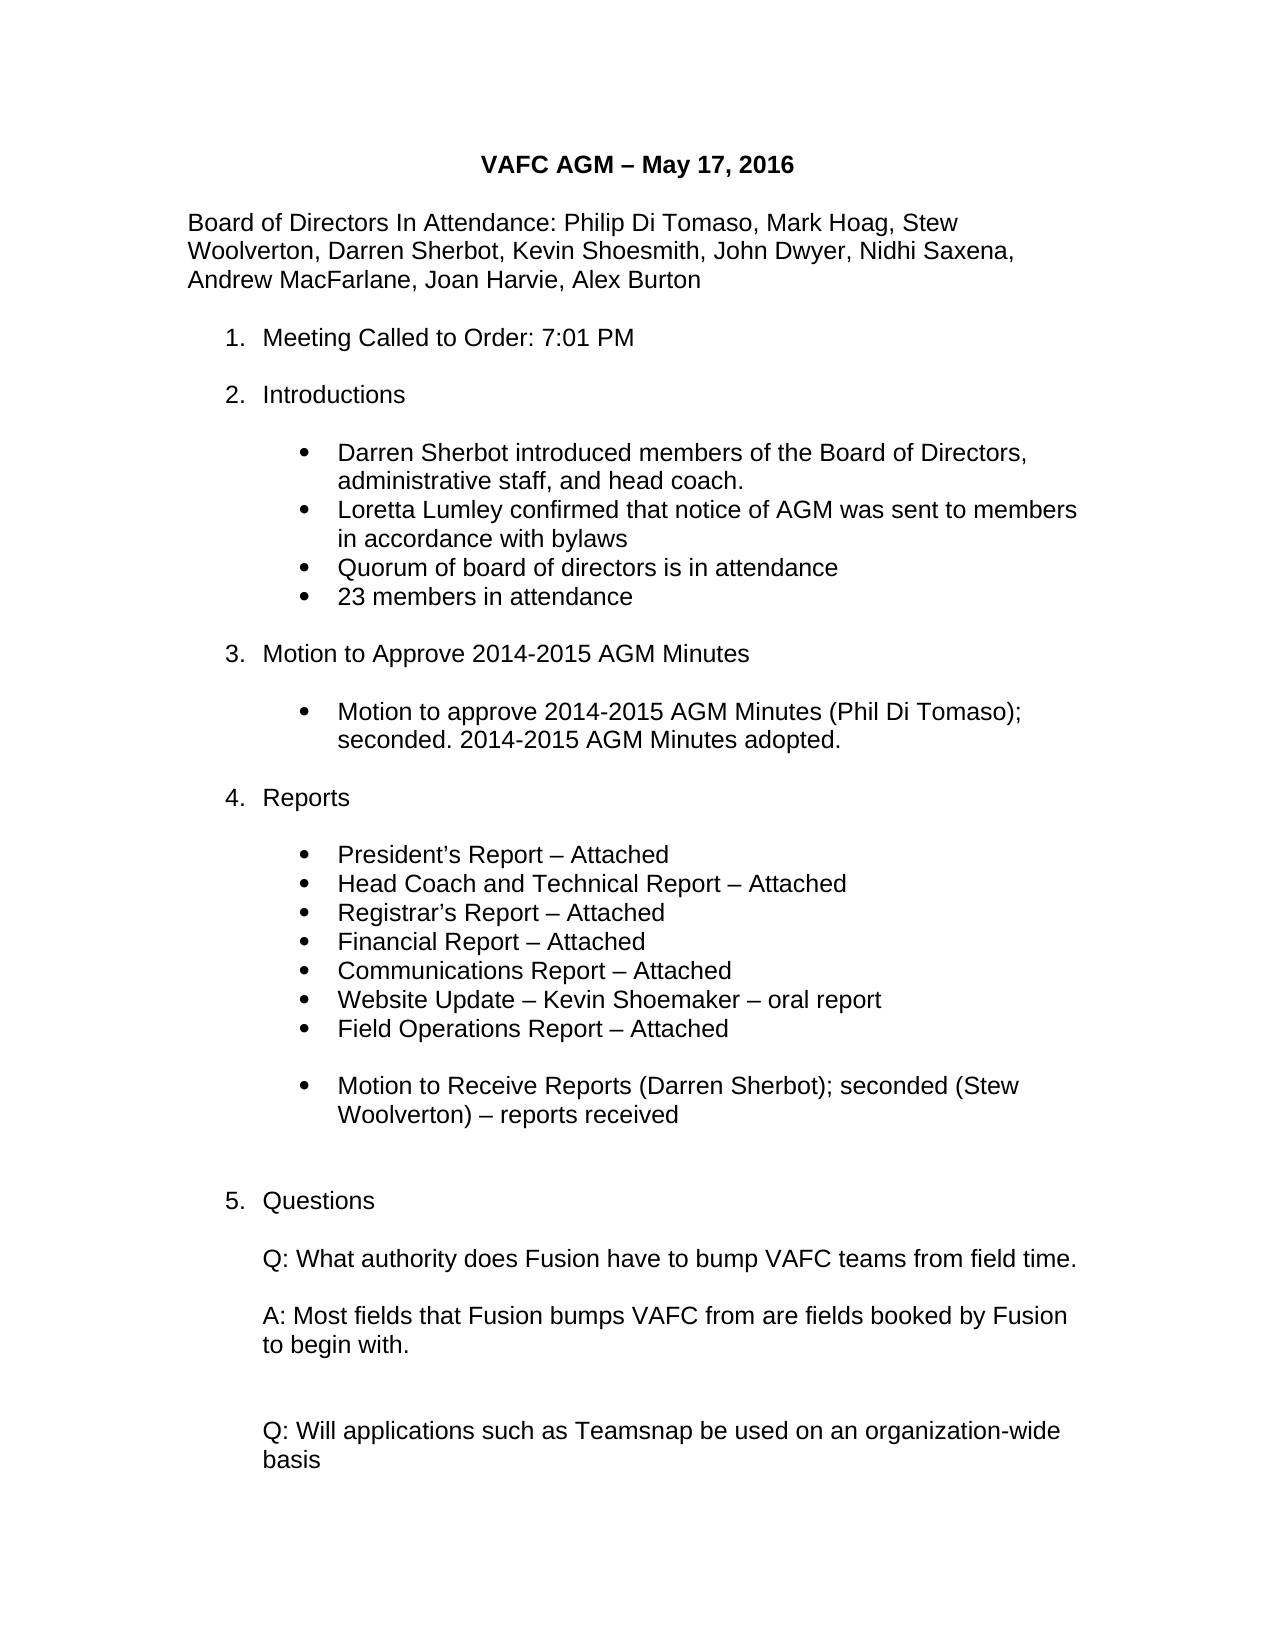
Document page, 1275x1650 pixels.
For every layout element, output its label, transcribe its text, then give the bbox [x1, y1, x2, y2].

text Board of Directors In Attendance: Philip Di Tomaso, Mark Hoag, Stew Woolverton, Darren Sherbot, Kevin Shoesmith, John Dwyer, Nidhi Saxena, Andrew MacFarlane, Joan Harvie, Alex Burton [187, 207, 1087, 294]
list Communications Report – Attached [300, 956, 1087, 985]
list 23 members in attendance [300, 582, 1087, 610]
list Registrar’s Report – Attached [300, 898, 1087, 927]
list Motion to approve 2014-2015 AGM Minutes (Phil Di Tomaso); seconded. 2014-2015 AGM Minutes adopted. [300, 697, 1087, 754]
list Reports [225, 783, 1087, 812]
list President’s Report – Attached [300, 841, 1087, 869]
text VAFC AGM – May 17, 2016 [187, 150, 1087, 179]
list Motion to Approve 2014-2015 AGM Minutes [225, 639, 1087, 668]
list Meeting Called to Order: 7:01 PM [225, 322, 1087, 351]
list Motion to Receive Reports (Darren Sherbot); seconded (Stew Woolverton) – reports received [300, 1071, 1087, 1129]
list Head Coach and Technical Report – Attached [300, 869, 1087, 898]
list Field Operations Report – Attached [300, 1014, 1087, 1042]
list A: Most fields that Fusion bumps VAFC from are fields booked by Fusion to begin with. [262, 1301, 1087, 1359]
list Questions [225, 1186, 1087, 1215]
text Q: Will applications such as Teamsnap be used on an organization-wide basis [262, 1416, 1087, 1474]
list Financial Report – Attached [300, 927, 1087, 956]
list Website Update – Kevin Shoemaker – oral report [300, 985, 1087, 1014]
list Introductions [225, 380, 1087, 409]
list Loretta Lumley confirmed that notice of AGM was sent to members in accordance with bylaws [300, 495, 1087, 553]
list Quorum of board of directors is in attendance [300, 553, 1087, 582]
list Darren Sherbot introduced members of the Board of Directors, administrative staff, and head coach. [300, 437, 1087, 495]
list Q: What authority does Fusion have to bump VAFC teams from field time. [262, 1244, 1087, 1273]
